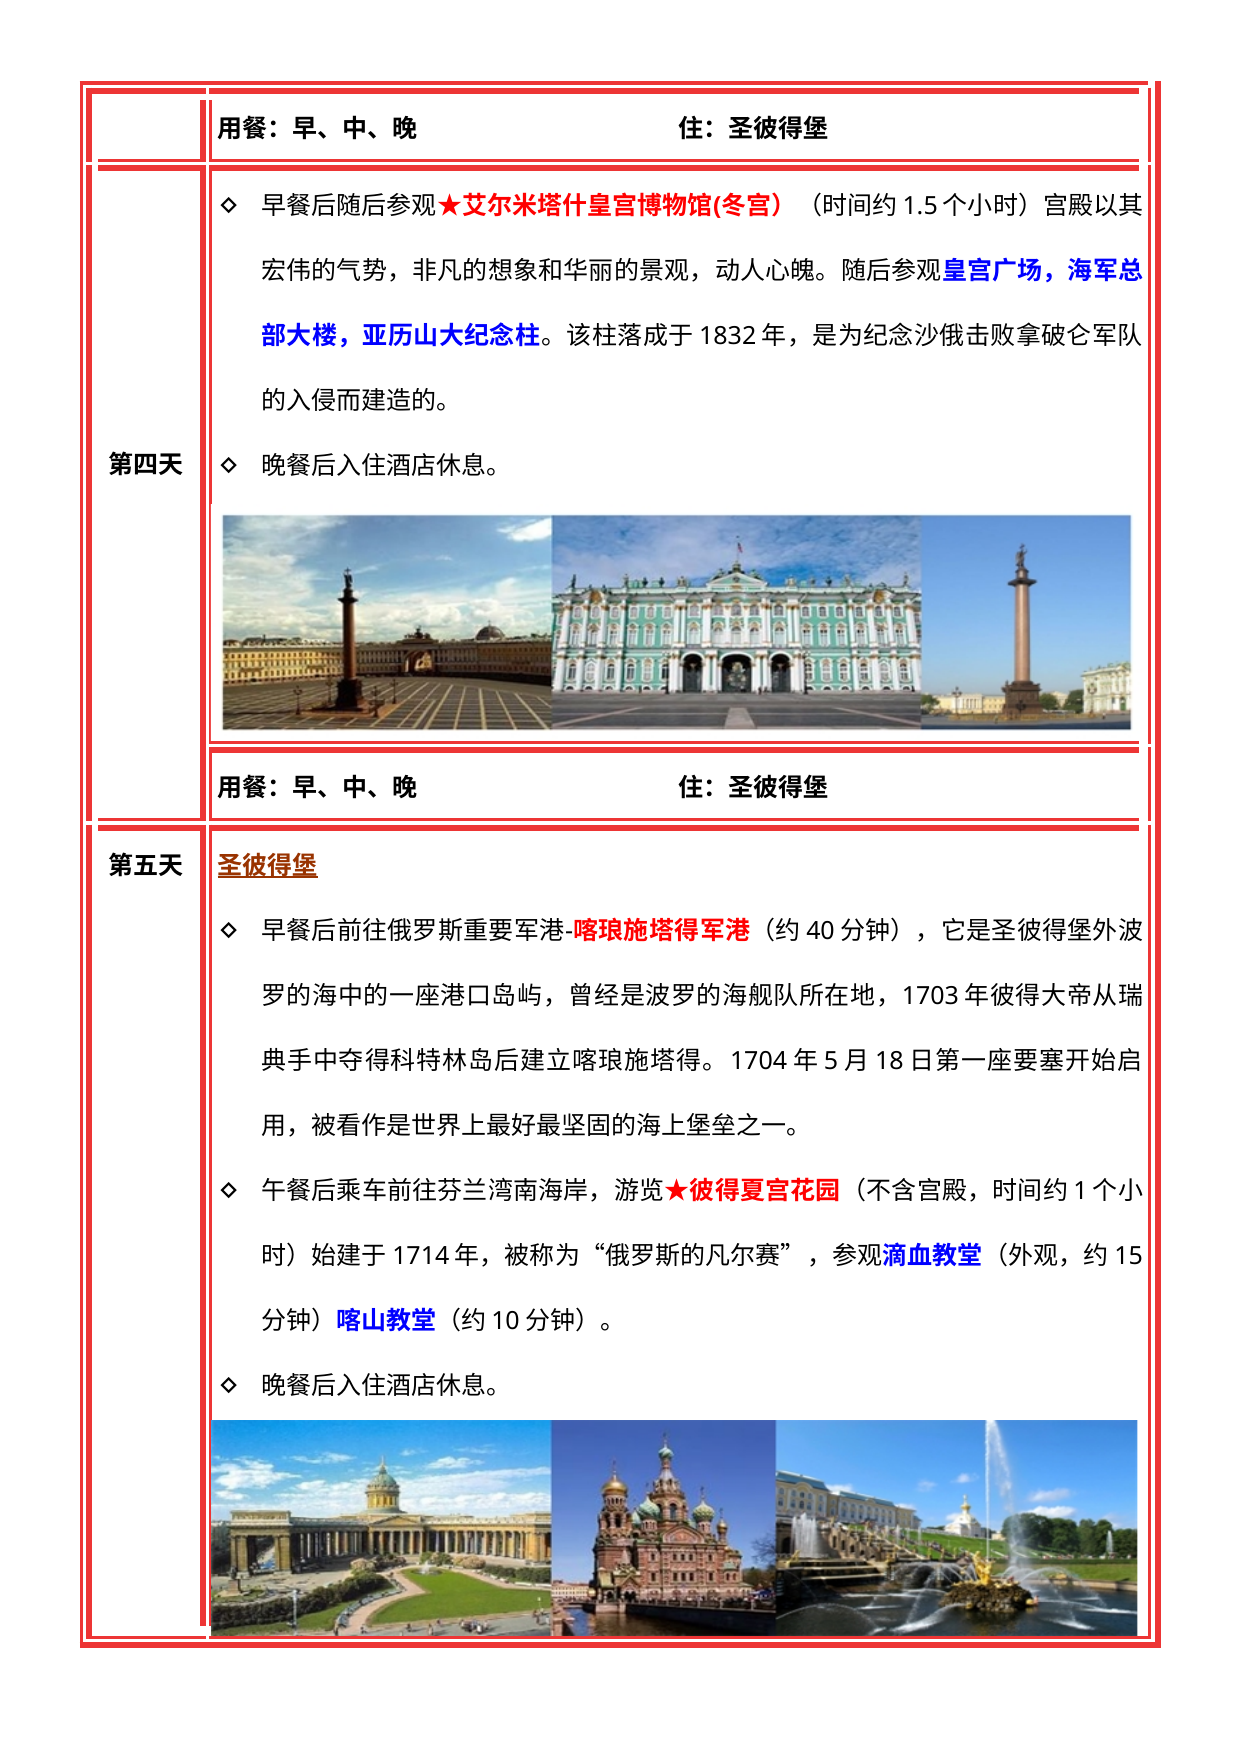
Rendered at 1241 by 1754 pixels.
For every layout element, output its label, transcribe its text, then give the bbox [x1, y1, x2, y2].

picture [210, 504, 1144, 741]
table_cell 早餐后随后参观★艾尔米塔什皇宫博物馆(冬宫）（时间约1.5个小时）宫殿以其宏伟的气势，非凡的想象和华丽的景观，动人心魄。随后参观皇宫广场，海军总部大楼，亚历山大纪念柱。该柱落成于1832年，是为纪念沙俄击败拿破仑军队的入侵而建造的。 晚餐后入住酒店休息。 [206, 159, 1154, 741]
table_cell 第五天 [86, 818, 206, 1636]
table_cell 用餐：早、中、晚 住：圣彼得堡 [206, 81, 1154, 159]
table_cell 第三天 [92, 94, 206, 159]
table_cell 用餐：早、中、晚 住：圣彼得堡 [206, 741, 1154, 818]
table_cell 第四天 [86, 159, 206, 818]
table_cell 圣彼得堡 早餐后前往俄罗斯重要军港-喀琅施塔得军港（约40分钟），它是圣彼得堡外波罗的海中的一座港口岛屿，曾经是波罗的海舰队所在地，1703年彼得大帝从瑞典手中夺得科特林岛后建立喀琅施塔得。1704年5月18日第一座要塞开始启用，被看作是世界上最好最坚固的海上堡垒之一。 午餐后乘车前往芬兰湾南海岸，游览★彼得夏宫花园（不含宫殿，时间约1个小时）始建于1714年，被称为“俄罗斯的凡尔赛”，参观滴血教堂（外观，约15分钟）喀山教堂（约10分钟）。 晚餐后入住酒店休息。 [206, 818, 1154, 1636]
picture [211, 1420, 1138, 1636]
